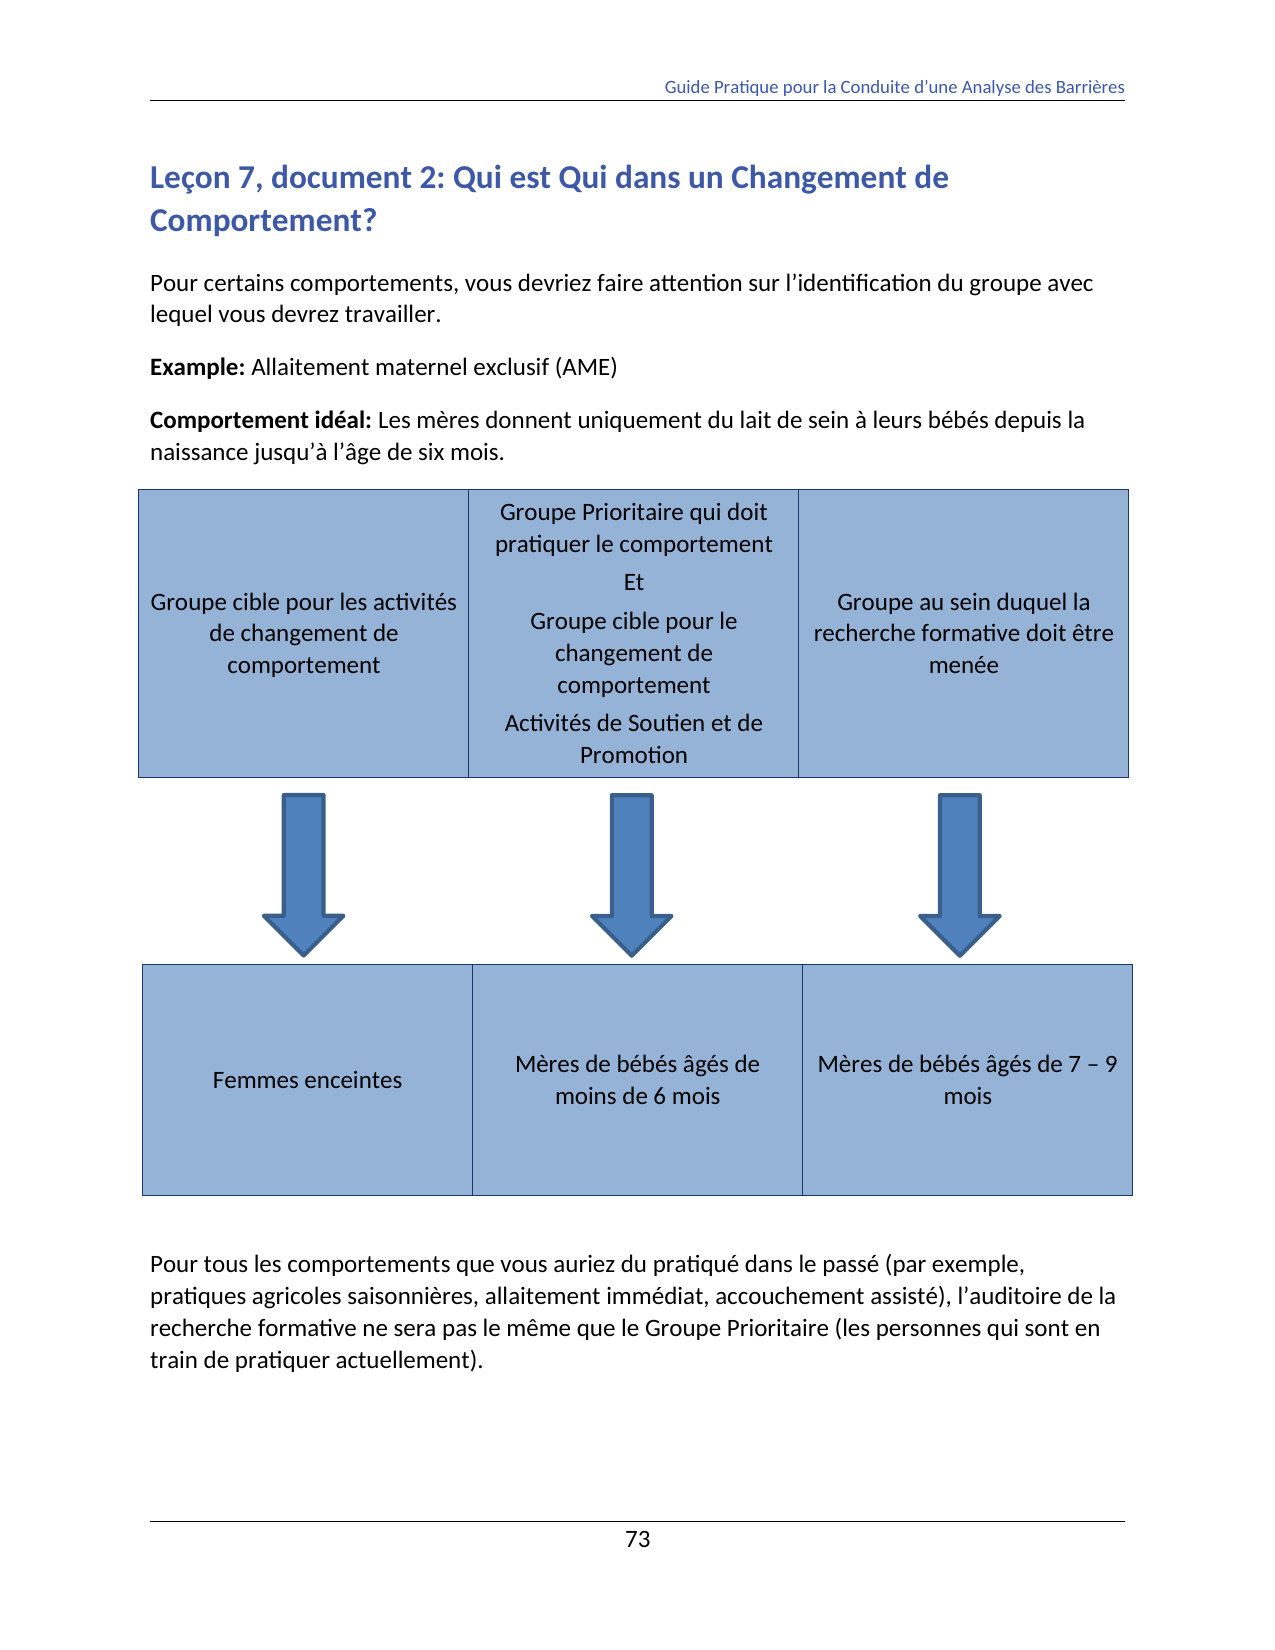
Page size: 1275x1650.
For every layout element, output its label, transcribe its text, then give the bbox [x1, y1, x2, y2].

table_header Mères de bébés âgés de moins de 6 mois [473, 965, 802, 1195]
subtitle Leçon 7, document 2: Qui est Qui dans un Changement de Comportement? [150, 156, 1125, 240]
text Pour tous les comportements que vous auriez du pratiqué dans le passé (par exemple, pratiques agricoles saisonnières, allaitement immédiat, accouchement assisté), l’auditoire de la recherche formative ne sera pas le même que le Groupe Prioritaire (les personnes qui sont en train de pratiquer actuellement). [150, 1248, 1125, 1375]
text Comportement idéal: Les mères donnent uniquement du lait de sein à leurs bébés depuis la naissance jusqu’à l’âge de six mois. [150, 404, 1125, 467]
table_header Groupe au sein duquel la recherche formative doit être menée [799, 490, 1128, 777]
table_header Groupe cible pour les activités de changement de comportement [139, 490, 468, 777]
table_header Groupe Prioritaire qui doit pratiquer le comportement Et Groupe cible pour le changement de comportement Activités de Soutien et de Promotion [469, 490, 798, 777]
table_header Femmes enceintes [143, 965, 472, 1195]
text Example: Allaitement maternel exclusif (AME) [150, 351, 1125, 382]
table_header Mères de bébés âgés de 7 – 9 mois [803, 965, 1132, 1195]
text Pour certains comportements, vous devriez faire attention sur l’identification du groupe avec lequel vous devrez travailler. [150, 267, 1125, 329]
